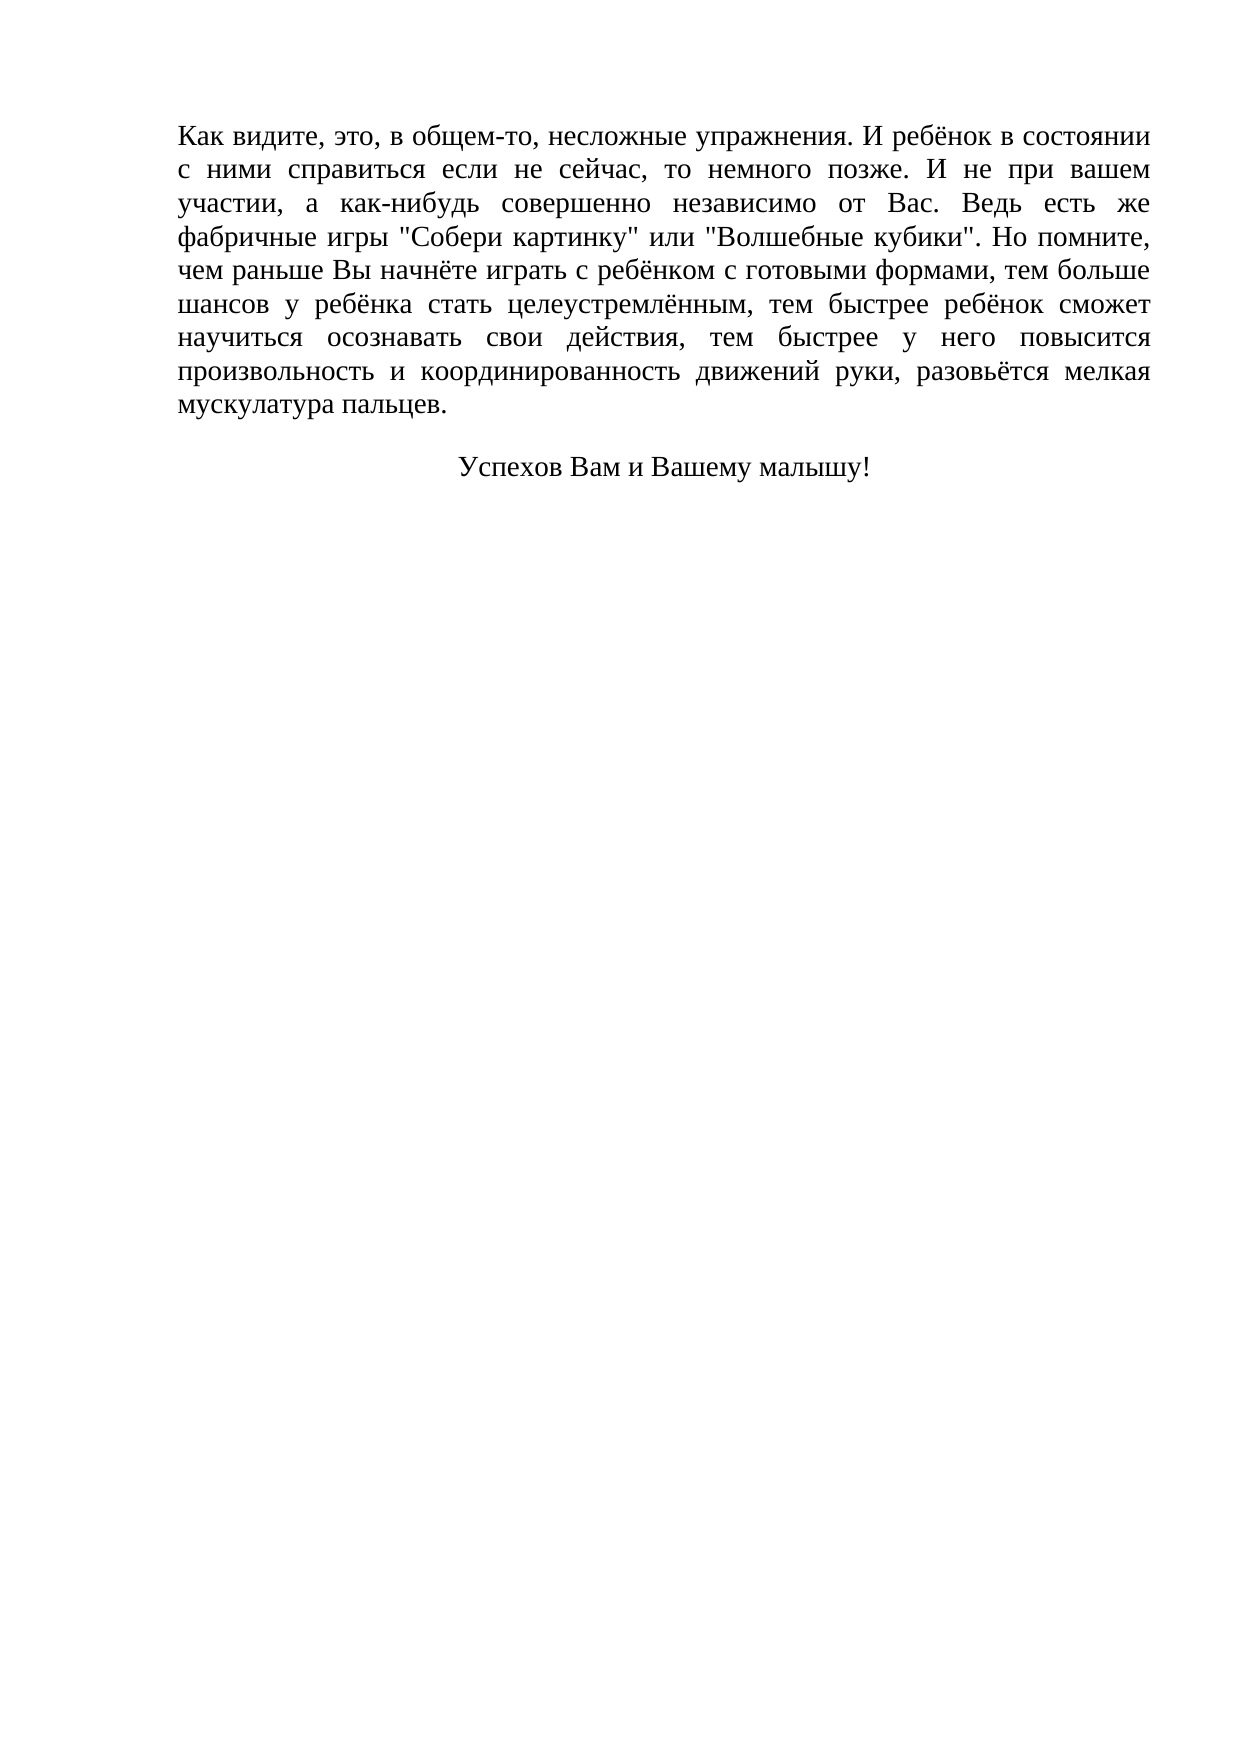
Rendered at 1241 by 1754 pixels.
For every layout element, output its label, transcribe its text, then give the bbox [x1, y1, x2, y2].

text Успехов Вам и Вашему малышу! [177, 449, 1152, 483]
text Как видите, это, в общем-то, несложные упражнения. И ребёнок в состоянии с ними справиться если не сейчас, то немного позже. И не при вашем участии, а как-нибудь совершенно независимо от Вас. Ведь есть же фабричные игры "Собери картинку" или "Волшебные кубики". Но помните, чем раньше Вы начнёте играть с ребёнком с готовыми формами, тем больше шансов у ребёнка стать целеустремлённым, тем быстрее ребёнок сможет научиться осознавать свои действия, тем быстрее у него повысится произвольность и координированность движений руки, разовьётся мелкая мускулатура пальцев. [177, 118, 1152, 420]
